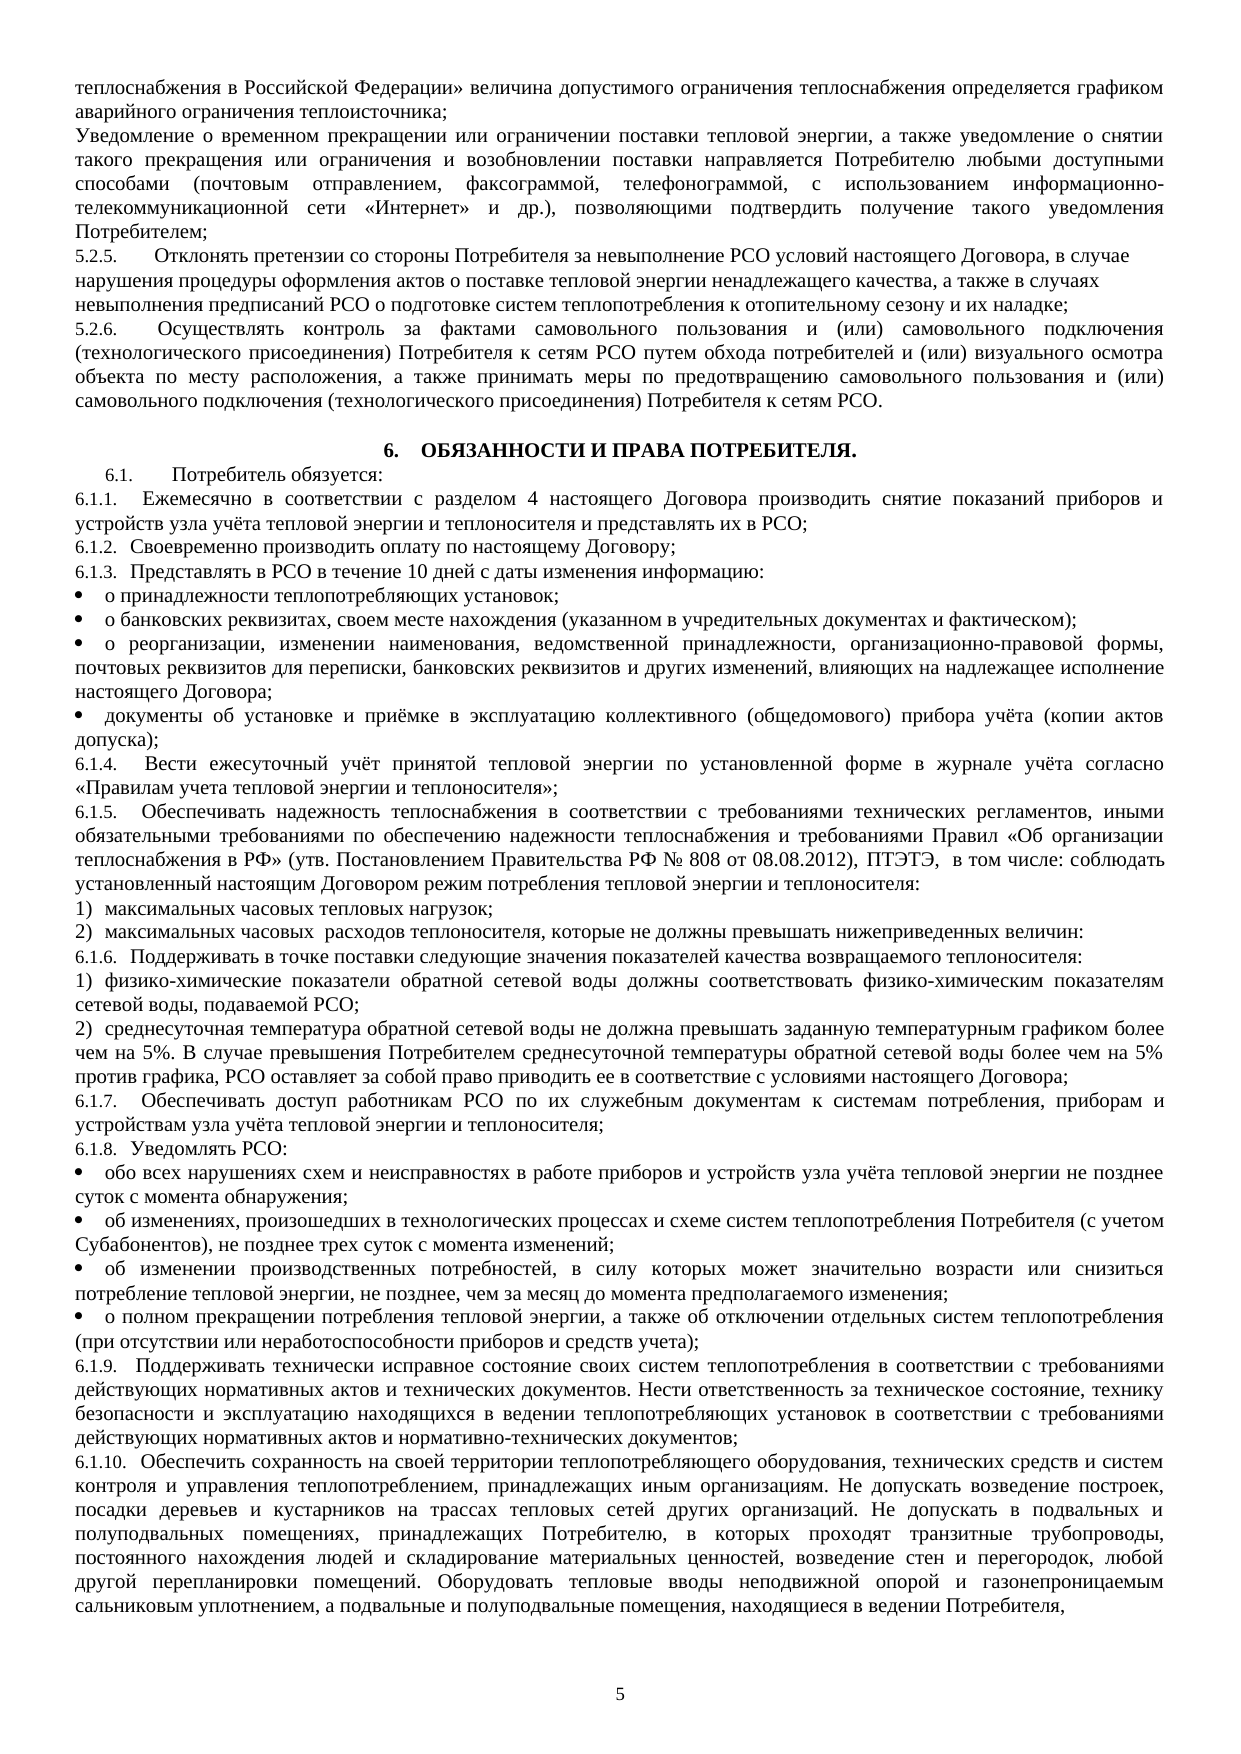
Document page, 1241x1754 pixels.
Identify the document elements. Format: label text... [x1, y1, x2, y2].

list ОБЯЗАННОСТИ И ПРАВА ПОТРЕБИТЕЛЯ. [75, 436, 1165, 462]
list Ежемесячно в соответствии с разделом 4 настоящего Договора производить снятие показаний приборов и устройств узла учёта тепловой энергии и теплоносителя и представлять их в РСО; [75, 486, 1165, 534]
list о банковских реквизитах, своем месте нахождения (указанном в учредительных документах и фактическом); [75, 607, 1165, 631]
list Поддерживать технически исправное состояние своих систем теплопотребления в соответствии с требованиями действующих нормативных актов и технических документов. Нести ответственность за техническое состояние, технику безопасности и эксплуатацию находящихся в ведении теплопотребляющих установок в соответствии с требованиями действующих нормативных актов и нормативно-технических документов; [75, 1353, 1165, 1449]
list Поддерживать в точке поставки следующие значения показателей качества возвращаемого теплоносителя: [75, 943, 1165, 968]
list Обеспечить сохранность на своей территории теплопотребляющего оборудования, технических средств и систем контроля и управления теплопотреблением, принадлежащих иным организациям. Не допускать возведение построек, посадки деревьев и кустарников на трассах тепловых сетей других организаций. Не допускать в подвальных и полуподвальных помещениях, принадлежащих Потребителю, в которых проходят транзитные трубопроводы, постоянного нахождения людей и складирование материальных ценностей, возведение стен и перегородок, любой другой перепланировки помещений. Оборудовать тепловые вводы неподвижной опорой и газонепроницаемым сальниковым уплотнением, а подвальные и полуподвальные помещения, находящиеся в ведении Потребителя, [75, 1449, 1165, 1617]
list Своевременно производить оплату по настоящему Договору; [75, 534, 1165, 558]
list максимальных часовых расходов теплоносителя, которые не должны превышать нижеприведенных величин: [75, 919, 1165, 943]
list Осуществлять контроль за фактами самовольного пользования и (или) самовольного подключения (технологического присоединения) Потребителя к сетям РСО путем обхода потребителей и (или) визуального осмотра объекта по месту расположения, а также принимать меры по предотвращению самовольного пользования и (или) самовольного подключения (технологического присоединения) Потребителя к сетям РСО. [75, 316, 1165, 412]
list Уведомление о временном прекращении или ограничении поставки тепловой энергии, а также уведомление о снятии такого прекращения или ограничения и возобновлении поставки направляется Потребителю любыми доступными способами (почтовым отправлением, факсограммой, телефонограммой, с использованием информационно-телекоммуникационной сети «Интернет» и др.), позволяющими подтвердить получение такого уведомления Потребителем; [75, 123, 1165, 243]
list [75, 75, 1165, 123]
list Обеспечивать доступ работникам РСО по их служебным документам к системам потребления, приборам и устройствам узла учёта тепловой энергии и теплоносителя; [75, 1088, 1165, 1136]
list Обеспечивать надежность теплоснабжения в соответствии с требованиями технических регламентов, иными обязательными требованиями по обеспечению надежности теплоснабжения и требованиями Правил «Об организации теплоснабжения в РФ» (утв. Постановлением Правительства РФ № 808 от 08.08.2012), ПТЭТЭ, в том числе: соблюдать установленный настоящим Договором режим потребления тепловой энергии и теплоносителя: [75, 799, 1165, 895]
list Представлять в РСО в течение 10 дней с даты изменения информацию: [75, 558, 1165, 583]
list Отклонять претензии со стороны Потребителя за невыполнение РСО условий настоящего Договора, в случае нарушения процедуры оформления актов о поставке тепловой энергии ненадлежащего качества, а также в случаях невыполнения предписаний РСО о подготовке систем теплопотребления к отопительному сезону и их наладке; [75, 243, 1165, 316]
list Вести ежесуточный учёт принятой тепловой энергии по установленной форме в журнале учёта согласно «Правилам учета тепловой энергии и теплоносителя»; [75, 751, 1165, 799]
list о полном прекращении потребления тепловой энергии, а также об отключении отдельных систем теплопотребления (при отсутствии или неработоспособности приборов и средств учета); [75, 1304, 1165, 1353]
list максимальных часовых тепловых нагрузок; [75, 895, 1165, 919]
list документы об установке и приёмке в эксплуатацию коллективного (общедомового) прибора учёта (копии актов допуска); [75, 703, 1165, 751]
list о реорганизации, изменении наименования, ведомственной принадлежности, организационно-правовой формы, почтовых реквизитов для переписки, банковских реквизитов и других изменений, влияющих на надлежащее исполнение настоящего Договора; [75, 631, 1165, 703]
list среднесуточная температура обратной сетевой воды не должна превышать заданную температурным графиком более чем на 5%. В случае превышения Потребителем среднесуточной температуры обратной сетевой воды более чем на 5% против графика, РСО оставляет за собой право приводить ее в соответствие с условиями настоящего Договора; [75, 1016, 1165, 1088]
list Потребитель обязуется: [105, 462, 1165, 486]
list Уведомлять РСО: [75, 1136, 1165, 1160]
list об изменении производственных потребностей, в силу которых может значительно возрасти или снизиться потребление тепловой энергии, не позднее, чем за месяц до момента предполагаемого изменения; [75, 1256, 1165, 1304]
list об изменениях, произошедших в технологических процессах и схеме систем теплопотребления Потребителя (с учетом Субабонентов), не позднее трех суток с момента изменений; [75, 1208, 1165, 1256]
list обо всех нарушениях схем и неисправностях в работе приборов и устройств узла учёта тепловой энергии не позднее суток с момента обнаружения; [75, 1160, 1165, 1208]
list физико-химические показатели обратной сетевой воды должны соответствовать физико-химическим показателям сетевой воды, подаваемой РСО; [75, 968, 1165, 1016]
list о принадлежности теплопотребляющих установок; [75, 583, 1165, 607]
